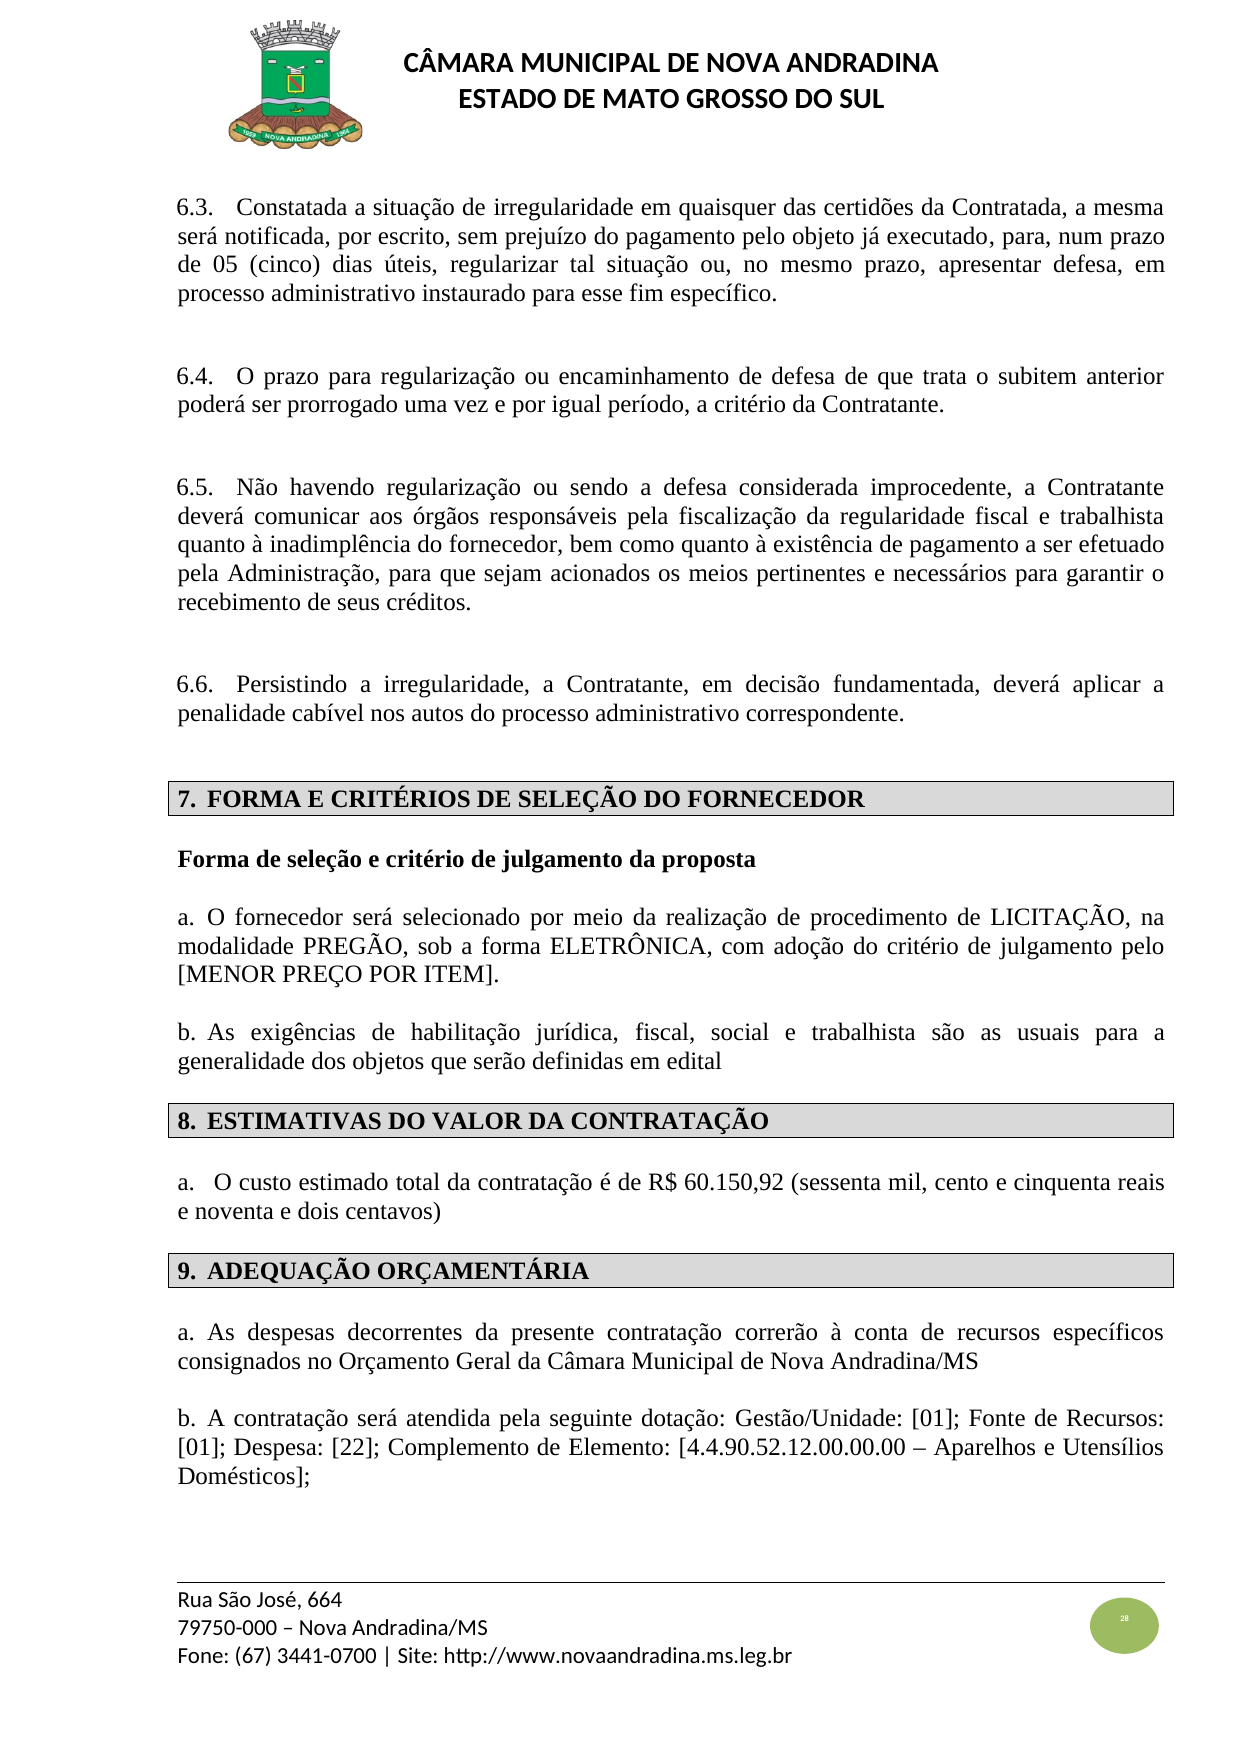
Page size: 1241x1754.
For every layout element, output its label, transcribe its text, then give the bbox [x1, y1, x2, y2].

list O fornecedor será selecionado por meio da realização de procedimento de LICITAÇÃO, na modalidade PREGÃO, sob a forma ELETRÔNICA, com adoção do critério de julgamento pelo [MENOR PREÇO POR ITEM]. [177, 902, 1165, 988]
text Forma de seleção e critério de julgamento da proposta [177, 844, 1165, 873]
list O custo estimado total da contratação é de R$ 60.150,92 (sessenta mil, cento e cinquenta reais e noventa e dois centavos) [177, 1167, 1165, 1224]
picture [228, 20, 363, 149]
list FORMA E CRITÉRIOS DE SELEÇÃO DO FORNECEDOR [169, 782, 1173, 815]
list ADEQUAÇÃO ORÇAMENTÁRIA [169, 1254, 1173, 1287]
list As exigências de habilitação jurídica, fiscal, social e trabalhista são as usuais para a generalidade dos objetos que serão definidas em edital [177, 1017, 1165, 1074]
list Persistindo a irregularidade, a Contratante, em decisão fundamentada, deverá aplicar a penalidade cabível nos autos do processo administrativo correspondente. [176, 669, 1165, 727]
list ESTIMATIVAS DO VALOR DA CONTRATAÇÃO [169, 1104, 1173, 1137]
list Não havendo regularização ou sendo a defesa considerada improcedente, a Contratante deverá comunicar aos órgãos responsáveis pela fiscalização da regularidade fiscal e trabalhista quanto à inadimplência do fornecedor, bem como quanto à existência de pagamento a ser efetuado pela Administração, para que sejam acionados os meios pertinentes e necessários para garantir o recebimento de seus créditos. [176, 472, 1165, 616]
list As despesas decorrentes da presente contratação correrão à conta de recursos específicos consignados no Orçamento Geral da Câmara Municipal de Nova Andradina/MS [177, 1317, 1165, 1374]
list A contratação será atendida pela seguinte dotação: Gestão/Unidade: [01]; Fonte de Recursos: [01]; Despesa: [22]; Complemento de Elemento: [4.4.90.52.12.00.00.00 – Aparelhos e Utensílios Domésticos]; [177, 1403, 1165, 1489]
list Constatada a situação de irregularidade em quaisquer das certidões da Contratada, a mesma será notificada, por escrito, sem prejuízo do pagamento pelo objeto já executado, para, num prazo de 05 (cinco) dias úteis, regularizar tal situação ou, no mesmo prazo, apresentar defesa, em processo administrativo instaurado para esse fim específico. [176, 192, 1165, 307]
list O prazo para regularização ou encaminhamento de defesa de que trata o subitem anterior poderá ser prorrogado uma vez e por igual período, a critério da Contratante. [176, 361, 1165, 418]
